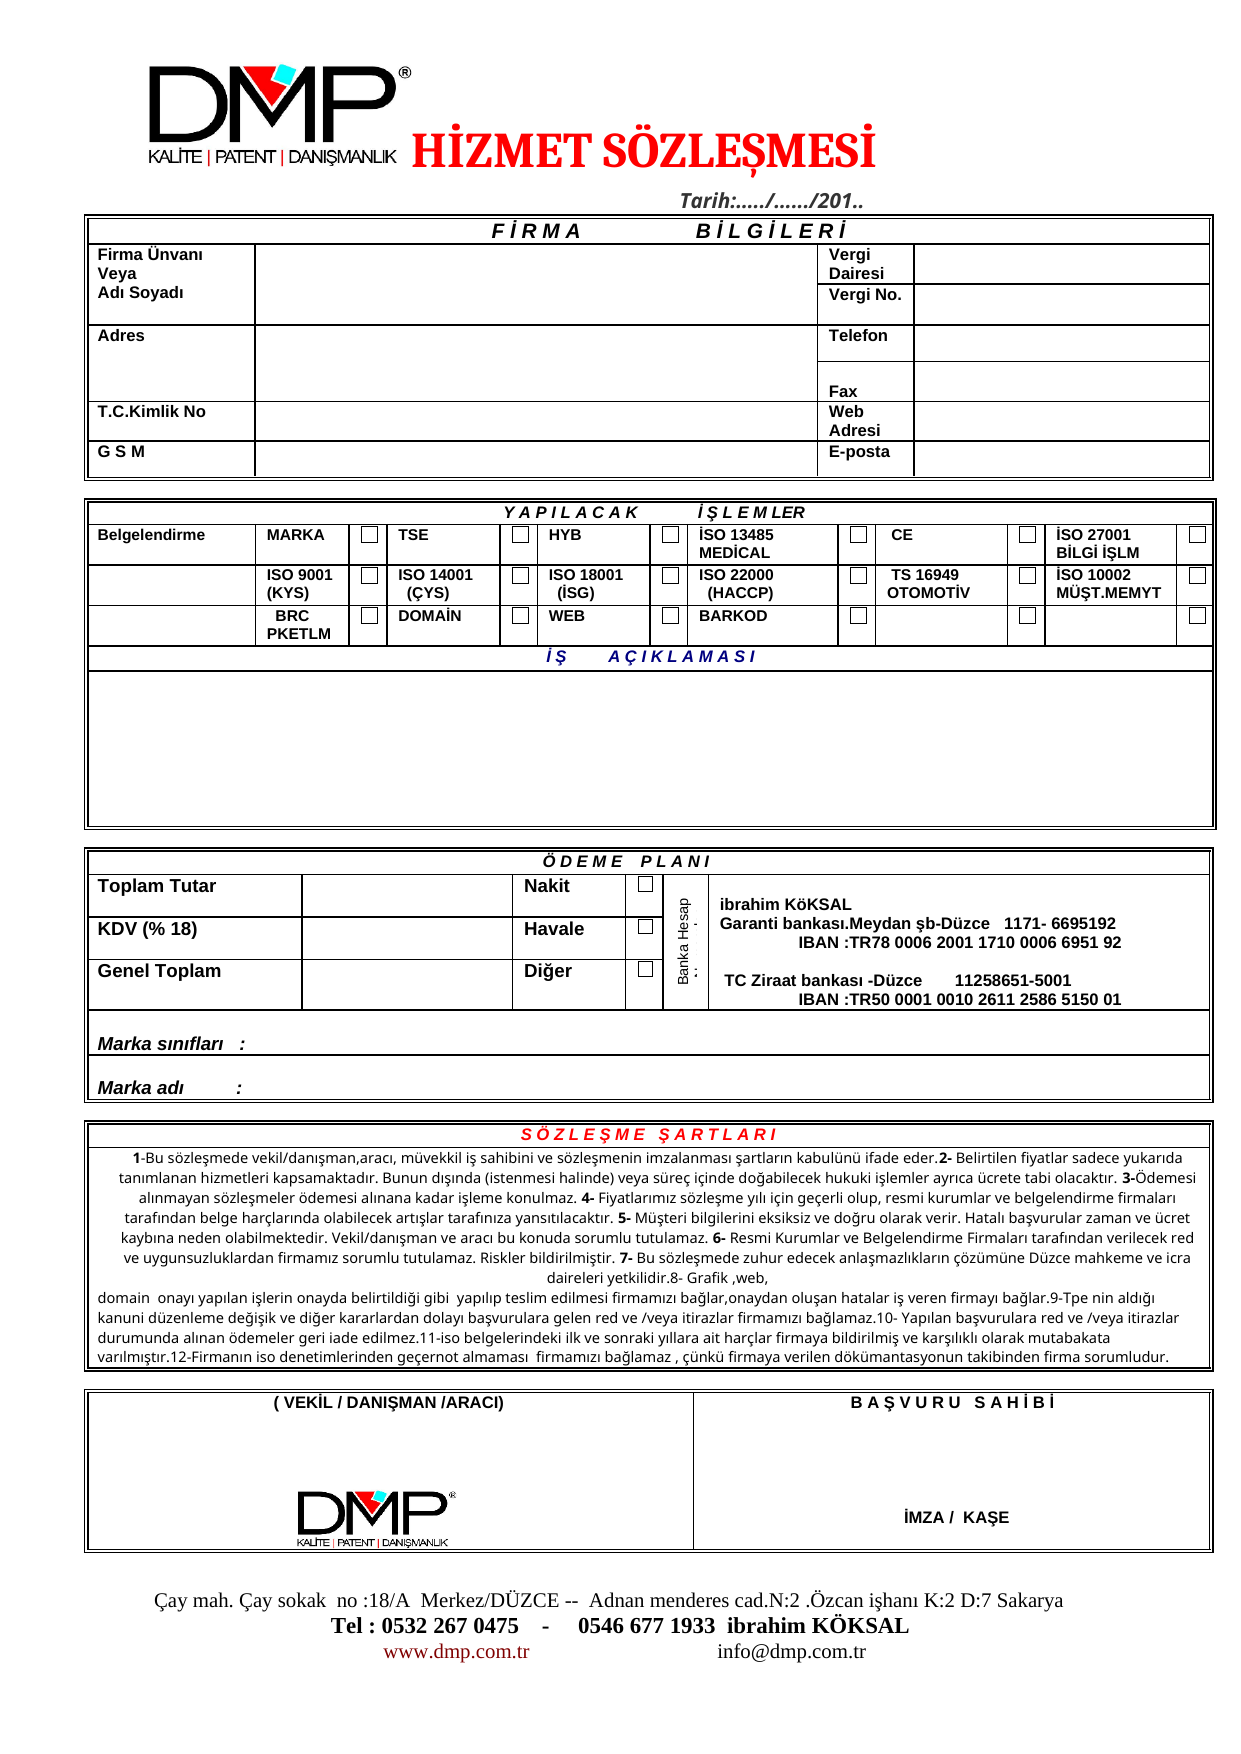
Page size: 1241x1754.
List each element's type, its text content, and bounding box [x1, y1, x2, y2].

table_cell DOMAİN [388, 606, 499, 645]
table_cell [1046, 606, 1176, 645]
table_cell İSO 10002 MÜŞT.MEMYT [1046, 566, 1176, 605]
table_cell WEB [538, 606, 649, 645]
table_cell Nakit [513, 875, 625, 916]
table_cell Genel Toplam [89, 960, 301, 1009]
table_cell [350, 606, 386, 645]
table_cell [651, 566, 687, 605]
table_cell [501, 566, 537, 605]
table_cell ibrahim KöKSAL Garanti bankası.Meydan şb-Düzce 1171- 6695192 IBAN :TR78 0006 2001 1710 0006 6951 92 TC Ziraat bankası -Düzce 11258651-5001 IBAN :TR50 0001 0010 2611 2586 5150 01 [709, 875, 1209, 1009]
table_cell [303, 960, 512, 1009]
table_cell Firma Ünvanı Veya Adı Soyadı [89, 245, 254, 324]
table_cell İ Ş A Ç I K L A M A S I [89, 647, 1212, 670]
table_cell [1177, 606, 1212, 645]
text Tarih:…../….../201.. [148, 186, 1093, 214]
table_cell [915, 362, 1209, 401]
table_cell [501, 606, 537, 645]
table_cell T.C.Kimlik No [89, 402, 254, 440]
table_cell [350, 525, 386, 564]
table_cell BARKOD [688, 606, 837, 645]
table_cell [89, 672, 1212, 826]
table_cell [915, 442, 1209, 476]
table_cell CE [876, 525, 1007, 564]
table_cell Toplam Tutar [89, 875, 301, 916]
table_cell [839, 525, 875, 564]
table_cell [626, 960, 662, 1009]
table_cell ISO 18001 (İSG) [538, 566, 649, 605]
table_cell [651, 525, 687, 564]
table_cell [651, 606, 687, 645]
table_cell E-posta [818, 442, 913, 476]
table_cell Vergi No. [818, 285, 913, 324]
table_header Y A P I L A C A K İ Ş L E M LER [89, 503, 1212, 524]
picture [147, 62, 412, 168]
table_cell BRC PKETLM [256, 606, 348, 645]
table_cell [256, 245, 817, 324]
table_cell Diğer [513, 960, 625, 1009]
table_cell Fax [818, 362, 913, 401]
table_cell Telefon [818, 326, 913, 361]
table_cell Marka adı : [89, 1056, 1209, 1099]
table_cell Belgelendirme [89, 525, 255, 564]
table_cell İSO 27001 BİLGİ İŞLM [1046, 525, 1176, 564]
table_cell [1177, 566, 1212, 605]
table_cell HYB [538, 525, 649, 564]
table_header F İ R M A B İ L G İ L E R İ [89, 219, 1209, 243]
table_cell [1008, 525, 1044, 564]
table_cell TSE [388, 525, 499, 564]
table_cell [626, 918, 662, 958]
table_cell [256, 326, 817, 401]
table_cell ISO 14001 (ÇYS) [388, 566, 499, 605]
picture [296, 1489, 457, 1549]
table_cell [1177, 525, 1212, 564]
table_cell Marka sınıfları : [89, 1011, 1209, 1054]
table_cell [876, 606, 1007, 645]
table_cell Banka Hesap Numaraları [664, 875, 708, 1009]
table_cell [89, 566, 255, 605]
table_cell [501, 525, 537, 564]
table_cell Web Adresi [818, 402, 913, 440]
table_header ( VEKİL / DANIŞMAN /aracı) [89, 1393, 693, 1548]
table_cell [303, 918, 512, 958]
table_cell İSO 13485 MEDİCAL [688, 525, 837, 564]
table_header B A Ş V U R U S A H İ B İ İMZA / KAŞE [694, 1393, 1209, 1548]
table_cell 1-Bu sözleşmede vekil/danışman,aracı, müvekkil iş sahibini ve sözleşmenin imzalanması şartların kabulünü ifade eder.2- Belirtilen fiyatlar sadece yukarıda tanımlanan hizmetleri kapsamaktadır. Bunun dışında (istenmesi halinde) veya süreç içinde doğabilecek hukuki işlemler ayrıca ücrete tabi olacaktır. 3-Ödemesi alınmayan sözleşmeler ödemesi alınana kadar işleme konulmaz. 4- Fiyatlarımız sözleşme yılı için geçerli olup, resmi kurumlar ve belgelendirme firmaları tarafından belge harçlarında olabilecek artışlar tarafınıza yansıtılacaktır. 5- Müşteri bilgilerini eksiksiz ve doğru olarak verir. Hatalı başvurular zaman ve ücret kaybına neden olabilmektedir. Vekil/danışman ve aracı bu konuda sorumlu tutulamaz. 6- Resmi Kurumlar ve Belgelendirme Firmaları tarafından verilecek red ve uygunsuzluklardan firmamız sorumlu tutulamaz. Riskler bildirilmiştir. 7- Bu sözleşmede zuhur edecek anlaşmazlıkların çözümüne Düzce mahkeme ve icra daireleri yetkilidir.8- Grafik ,web, domain onayı yapılan işlerin onayda belirtildiği gibi yapılıp teslim edilmesi firmamızı bağlar,onaydan oluşan hatalar iş veren firmayı bağlar.9-Tpe nin aldığı kanuni düzenleme değişik ve diğer kararlardan dolayı başvurulara gelen red ve /veya itirazlar firmamızı bağlamaz.10- Yapılan başvurulara red ve /veya itirazlar durumunda alınan ödemeler geri iade edilmez.11-iso belgelerindeki ilk ve sonraki yıllara ait harçlar firmaya bildirilmiş ve karşılıklı olarak mutabakata varılmıştır.12-Firmanın iso denetimlerinden geçernot almaması firmamızı bağlamaz , çünkü firmaya verilen dökümantasyonun takibinden firma sorumludur. [89, 1148, 1209, 1367]
table_cell [915, 245, 1209, 283]
table_cell [350, 566, 386, 605]
table_cell [1008, 566, 1044, 605]
table_cell Havale [513, 918, 625, 958]
table_cell [303, 875, 512, 916]
table_cell MARKA [256, 525, 348, 564]
table_cell [915, 402, 1209, 440]
table_cell ISO 22000 (HACCP) [688, 566, 837, 605]
table_cell TS 16949 OTOMOTİV [876, 566, 1007, 605]
table_cell [256, 402, 817, 440]
table_cell Vergi Dairesi [818, 245, 913, 283]
table_cell Adres [89, 326, 254, 401]
table_cell [626, 875, 662, 916]
table_cell G S M [89, 442, 254, 476]
table_header S Ö Z L E Ş M E Ş A R T L A R I [89, 1125, 1209, 1147]
table_cell KDV (% 18) [89, 918, 301, 958]
table_cell [1008, 606, 1044, 645]
table_cell ISO 9001 (KYS) [256, 566, 348, 605]
table_cell [839, 566, 875, 605]
table_cell [89, 606, 255, 645]
table_cell [839, 606, 875, 645]
table_cell [915, 285, 1209, 324]
table_cell [915, 326, 1209, 361]
table_cell [256, 442, 817, 476]
table_header Ö D E M E P L A N I [89, 852, 1209, 874]
